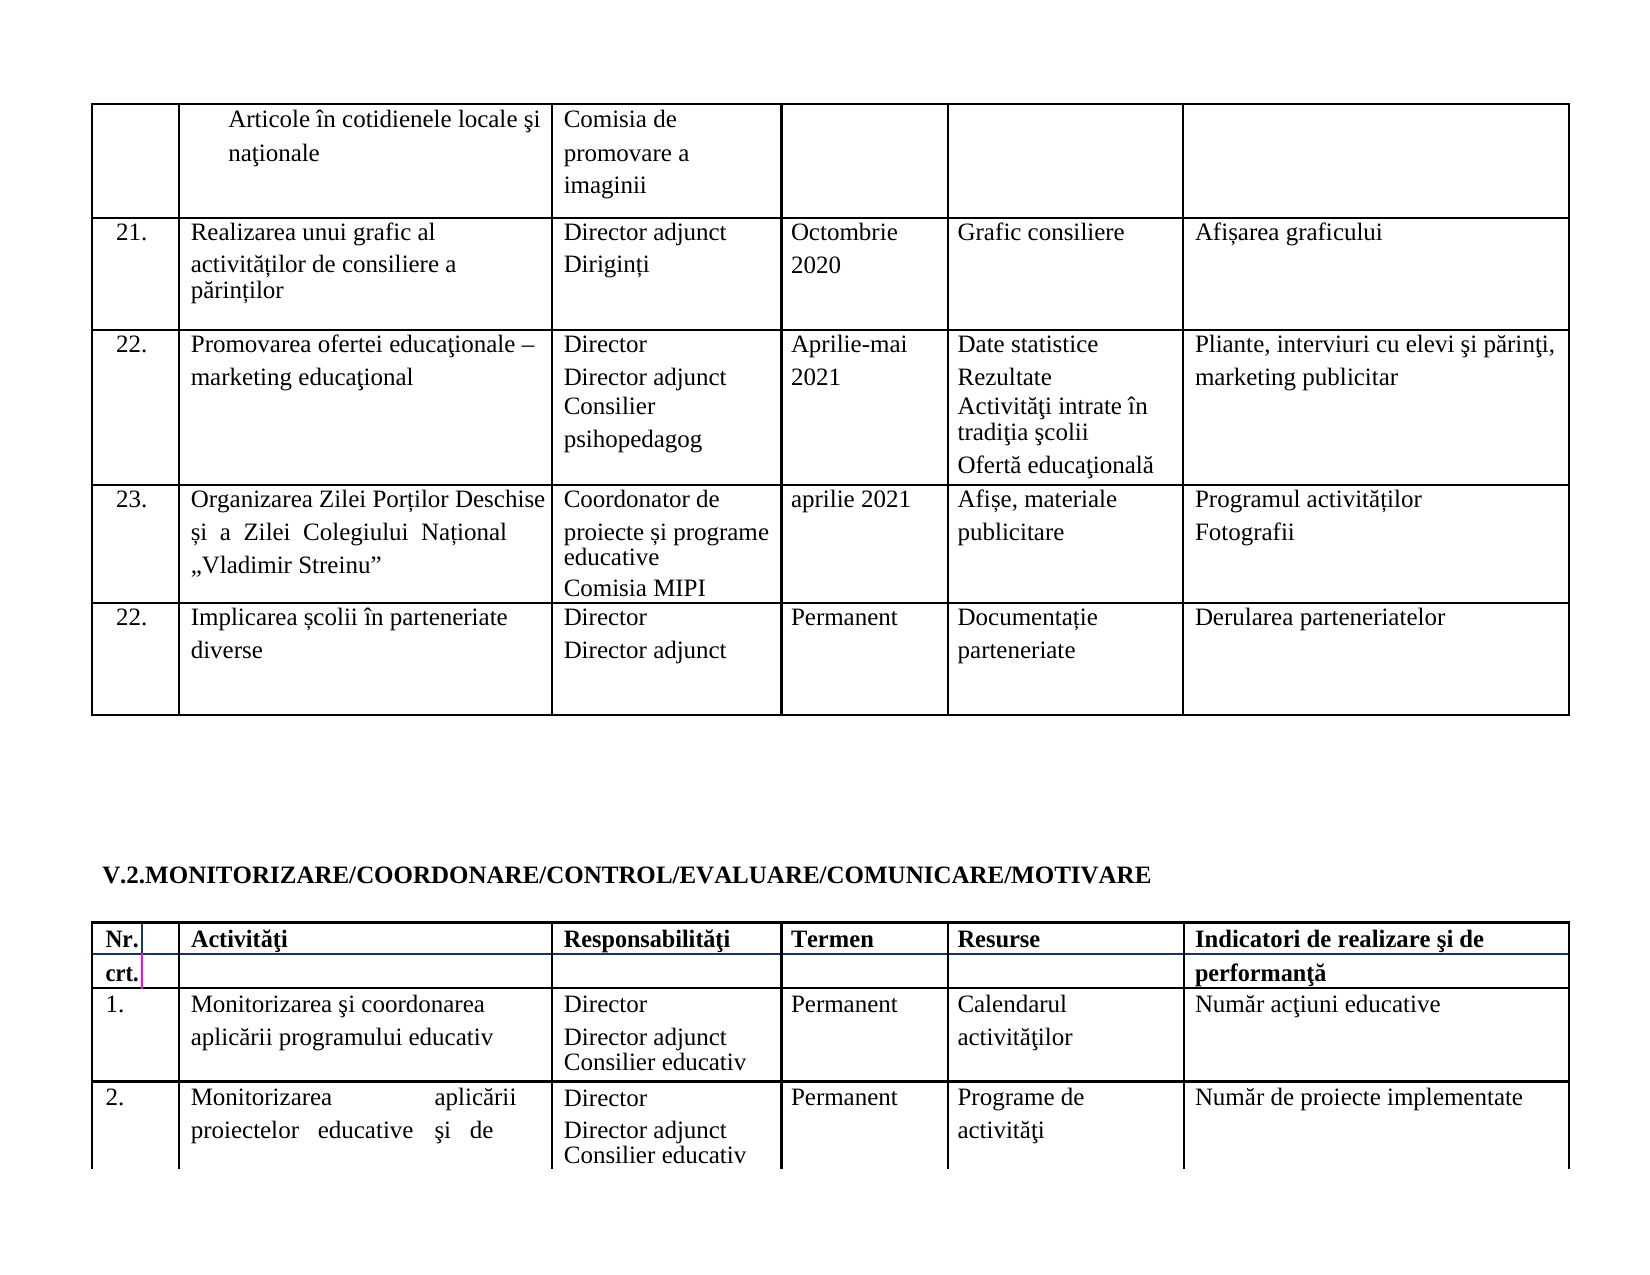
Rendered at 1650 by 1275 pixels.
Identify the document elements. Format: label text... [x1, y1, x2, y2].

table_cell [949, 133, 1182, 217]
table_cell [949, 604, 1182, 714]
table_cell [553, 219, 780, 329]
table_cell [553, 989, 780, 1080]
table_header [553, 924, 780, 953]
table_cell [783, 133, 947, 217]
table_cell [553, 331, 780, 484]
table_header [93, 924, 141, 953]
text V.2.MONITORIZARE/COORDONARE/CONTROL/EVALUARE/COMUNICARE/MOTIVARE [102, 860, 1567, 889]
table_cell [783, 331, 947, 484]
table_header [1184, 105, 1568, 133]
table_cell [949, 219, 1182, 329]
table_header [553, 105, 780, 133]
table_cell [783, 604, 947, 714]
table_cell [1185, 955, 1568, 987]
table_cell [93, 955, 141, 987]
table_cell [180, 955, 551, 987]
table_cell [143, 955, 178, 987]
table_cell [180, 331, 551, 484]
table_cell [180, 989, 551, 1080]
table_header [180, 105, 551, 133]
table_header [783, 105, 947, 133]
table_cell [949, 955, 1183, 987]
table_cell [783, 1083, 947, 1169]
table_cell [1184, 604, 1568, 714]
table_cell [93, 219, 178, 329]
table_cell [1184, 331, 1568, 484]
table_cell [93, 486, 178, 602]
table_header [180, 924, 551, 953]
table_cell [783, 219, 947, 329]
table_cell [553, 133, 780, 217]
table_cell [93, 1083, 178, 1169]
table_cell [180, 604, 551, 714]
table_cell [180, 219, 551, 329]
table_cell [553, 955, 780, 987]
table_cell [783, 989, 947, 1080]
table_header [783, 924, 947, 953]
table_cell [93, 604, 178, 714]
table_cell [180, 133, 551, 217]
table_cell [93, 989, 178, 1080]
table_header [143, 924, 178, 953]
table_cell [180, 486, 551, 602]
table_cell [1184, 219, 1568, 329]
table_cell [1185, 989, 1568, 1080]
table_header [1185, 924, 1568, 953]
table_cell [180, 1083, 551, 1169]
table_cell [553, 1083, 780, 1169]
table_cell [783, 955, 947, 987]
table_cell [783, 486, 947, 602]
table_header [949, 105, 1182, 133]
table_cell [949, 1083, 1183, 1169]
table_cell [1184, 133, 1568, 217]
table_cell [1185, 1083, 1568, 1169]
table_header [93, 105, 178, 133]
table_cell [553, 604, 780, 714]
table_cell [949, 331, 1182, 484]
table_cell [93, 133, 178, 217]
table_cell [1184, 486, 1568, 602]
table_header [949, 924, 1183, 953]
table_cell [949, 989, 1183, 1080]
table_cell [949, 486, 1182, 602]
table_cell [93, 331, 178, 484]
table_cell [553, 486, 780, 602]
